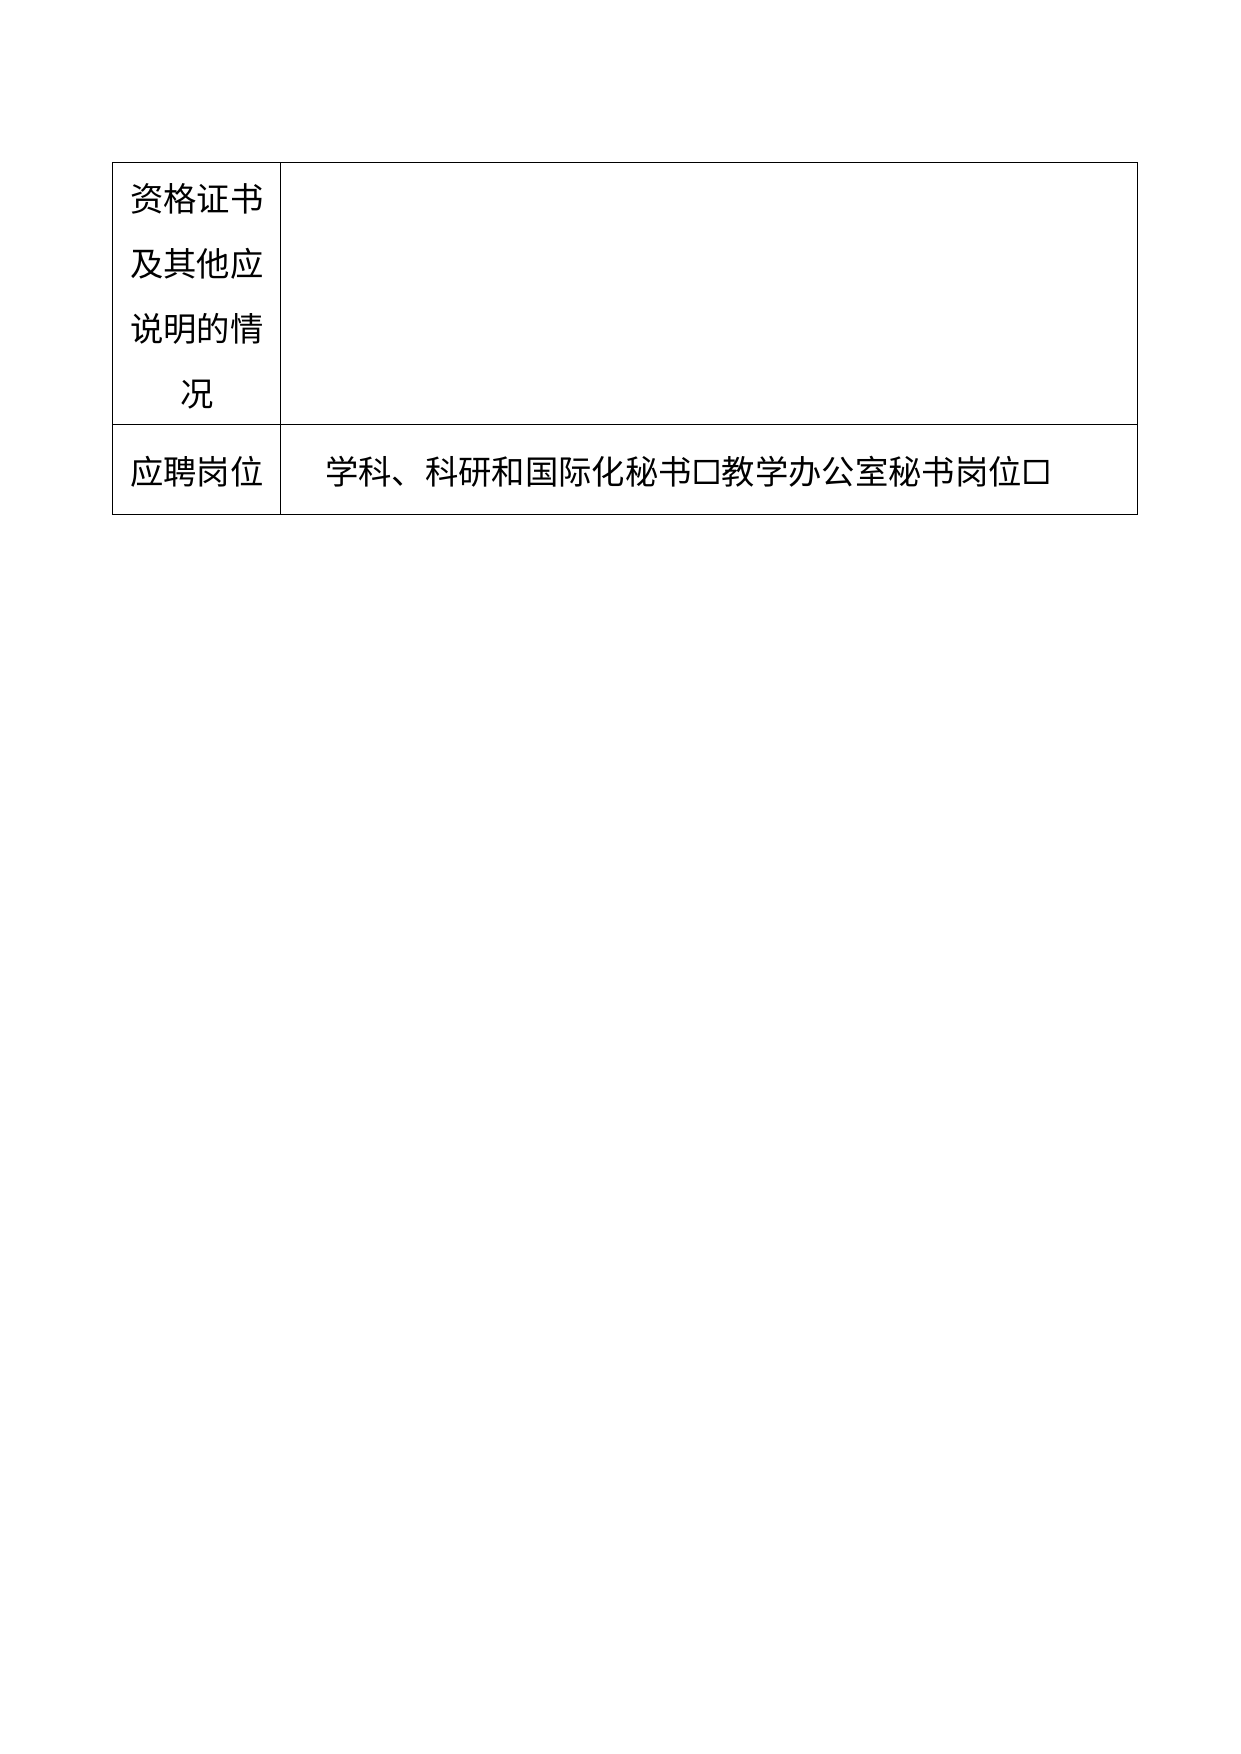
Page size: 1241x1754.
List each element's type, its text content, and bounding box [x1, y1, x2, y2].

table_cell [281, 163, 1137, 424]
table_cell 学科、科研和国际化秘书教学办公室秘书岗位 [281, 425, 1137, 514]
table_cell 应聘岗位 [113, 425, 280, 514]
table_cell 资格证书及其他应说明的情况 [113, 163, 280, 424]
